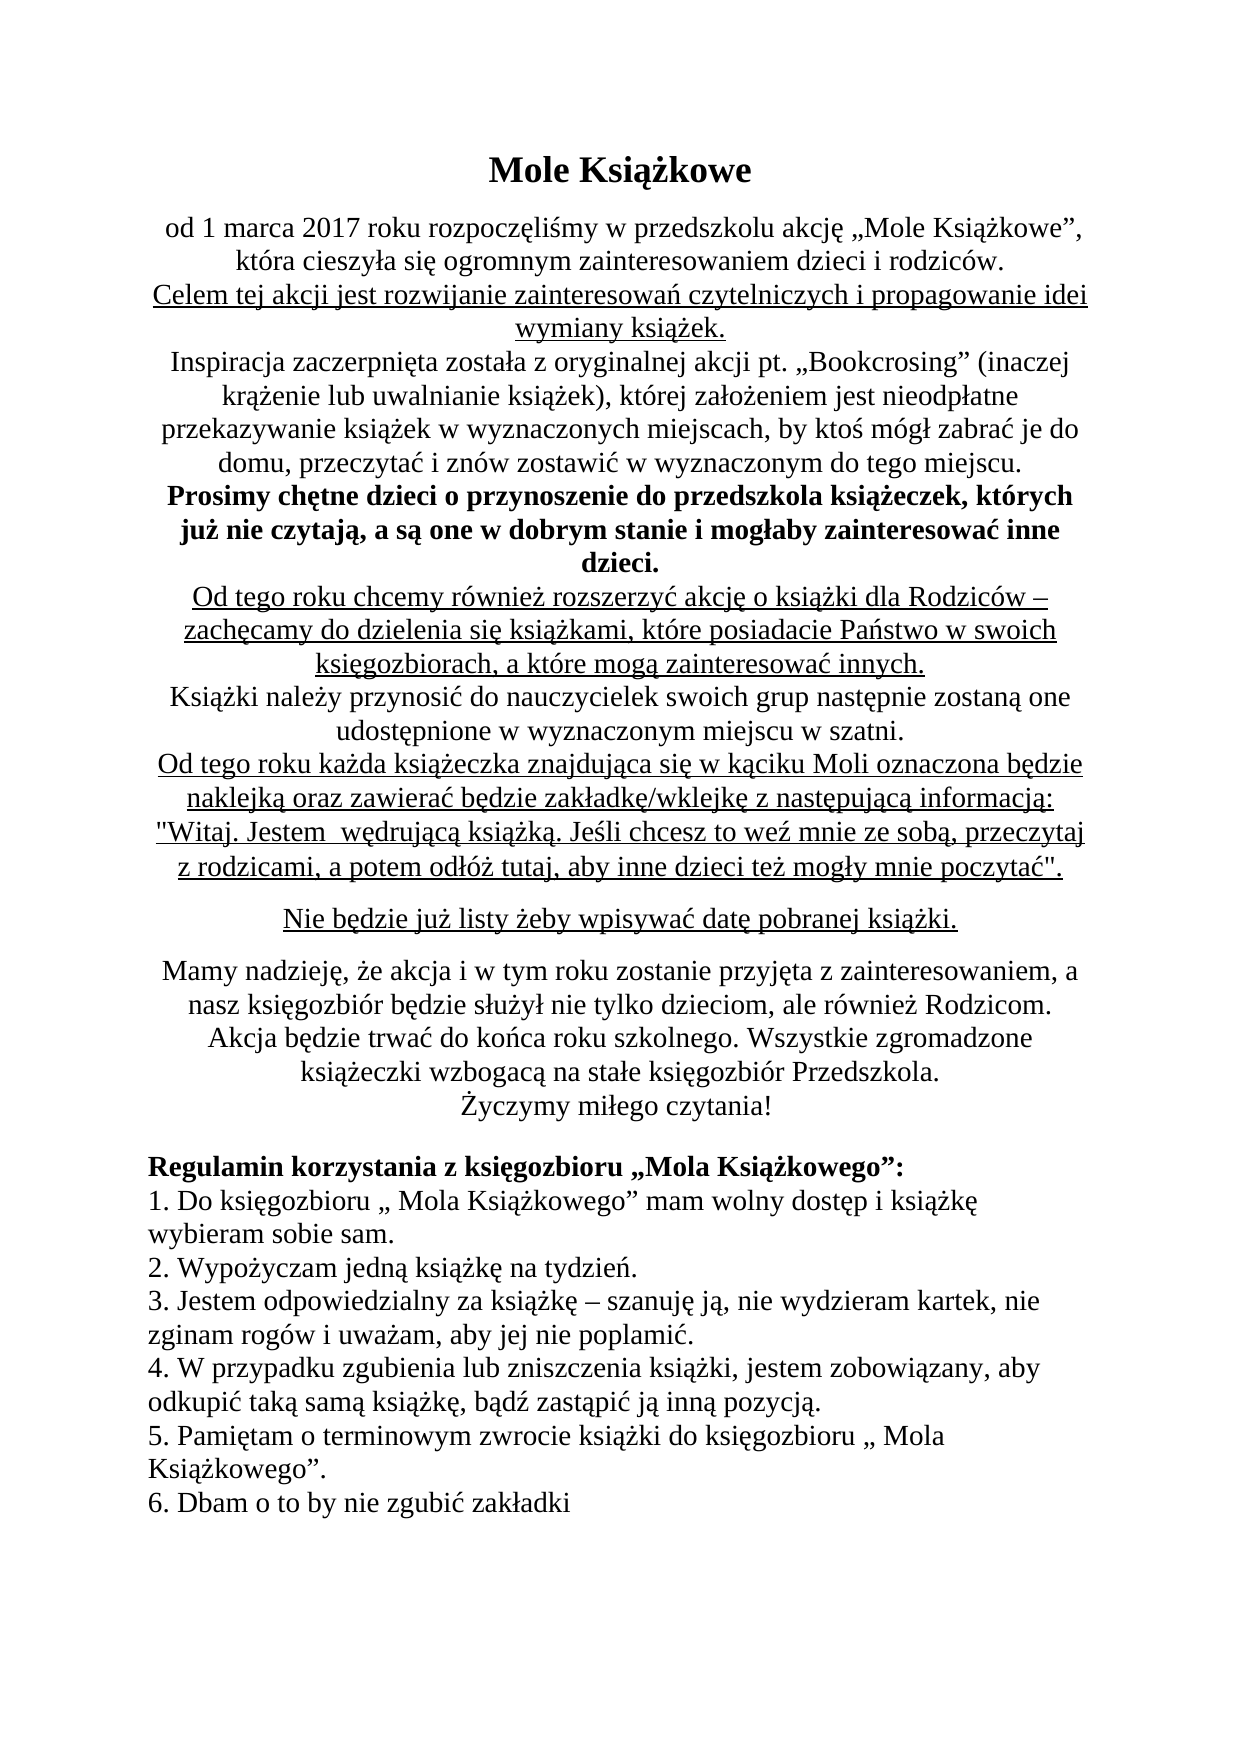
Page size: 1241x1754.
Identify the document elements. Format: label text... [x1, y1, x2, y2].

text Mole Książkowe [148, 148, 1093, 191]
text Prosimy chętne dzieci o przynoszenie do przedszkola książeczek, których już nie czytają, a są one w dobrym stanie i mogłaby zainteresować inne dzieci. [148, 478, 1093, 579]
text Książki należy przynosić do nauczycielek swoich grup następnie zostaną one udostępnione w wyznaczonym miejscu w szatni. [148, 679, 1093, 747]
text 6. Dbam o to by nie zgubić zakładki [148, 1485, 1093, 1518]
text 4. W przypadku zgubienia lub zniszczenia książki, jestem zobowiązany, aby odkupić taką samą książkę, bądź zastąpić ją inną pozycją. [148, 1351, 1093, 1418]
text Celem tej akcji jest rozwijanie zainteresowań czytelniczych i propagowanie idei wymiany książek. [148, 277, 1093, 344]
text 3. Jestem odpowiedzialny za książkę – szanuję ją, nie wydzieram kartek, nie zginam rogów i uważam, aby jej nie poplamić. [148, 1283, 1093, 1351]
text Nie będzie już listy żeby wpisywać datę pobranej książki. [148, 901, 1093, 935]
text Regulamin korzystania z księgozbioru „Mola Książkowego”: [148, 1149, 1093, 1183]
text 1. Do księgozbioru „ Mola Książkowego” mam wolny dostęp i książkę wybieram sobie sam. [148, 1183, 1093, 1250]
text od 1 marca 2017 roku rozpoczęliśmy w przedszkolu akcję „Mole Książkowe”, która cieszyła się ogromnym zainteresowaniem dzieci i rodziców. [148, 210, 1093, 277]
text Od tego roku chcemy również rozszerzyć akcję o książki dla Rodziców – zachęcamy do dzielenia się książkami, które posiadacie Państwo w swoich księgozbiorach, a które mogą zainteresować innych. [148, 579, 1093, 679]
text Mamy nadzieję, że akcja i w tym roku zostanie przyjęta z zainteresowaniem, a nasz księgozbiór będzie służył nie tylko dzieciom, ale również Rodzicom. [148, 953, 1093, 1021]
text 2. Wypożyczam jedną książkę na tydzień. [148, 1250, 1093, 1283]
text Akcja będzie trwać do końca roku szkolnego. Wszystkie zgromadzone książeczki wzbogacą na stałe księgozbiór Przedszkola. [148, 1021, 1093, 1088]
text Inspiracja zaczerpnięta została z oryginalnej akcji pt. „Bookcrosing” (inaczej krążenie lub uwalnianie książek), której założeniem jest nieodpłatne przekazywanie książek w wyznaczonych miejscach, by ktoś mógł zabrać je do domu, przeczytać i znów zostawić w wyznaczonym do tego miejscu. [148, 344, 1093, 478]
text Od tego roku każda książeczka znajdująca się w kąciku Moli oznaczona będzie naklejką oraz zawierać będzie zakładkę/wklejkę z następującą informacją: [148, 747, 1093, 814]
text Życzymy miłego czytania! [148, 1088, 1093, 1149]
text 5. Pamiętam o terminowym zwrocie książki do księgozbioru „ Mola Książkowego”. [148, 1418, 1093, 1485]
text "Witaj. Jestem wędrującą książką. Jeśli chcesz to weź mnie ze sobą, przeczytaj z rodzicami, a potem odłóż tutaj, aby inne dzieci też mogły mnie poczytać". [148, 814, 1093, 883]
